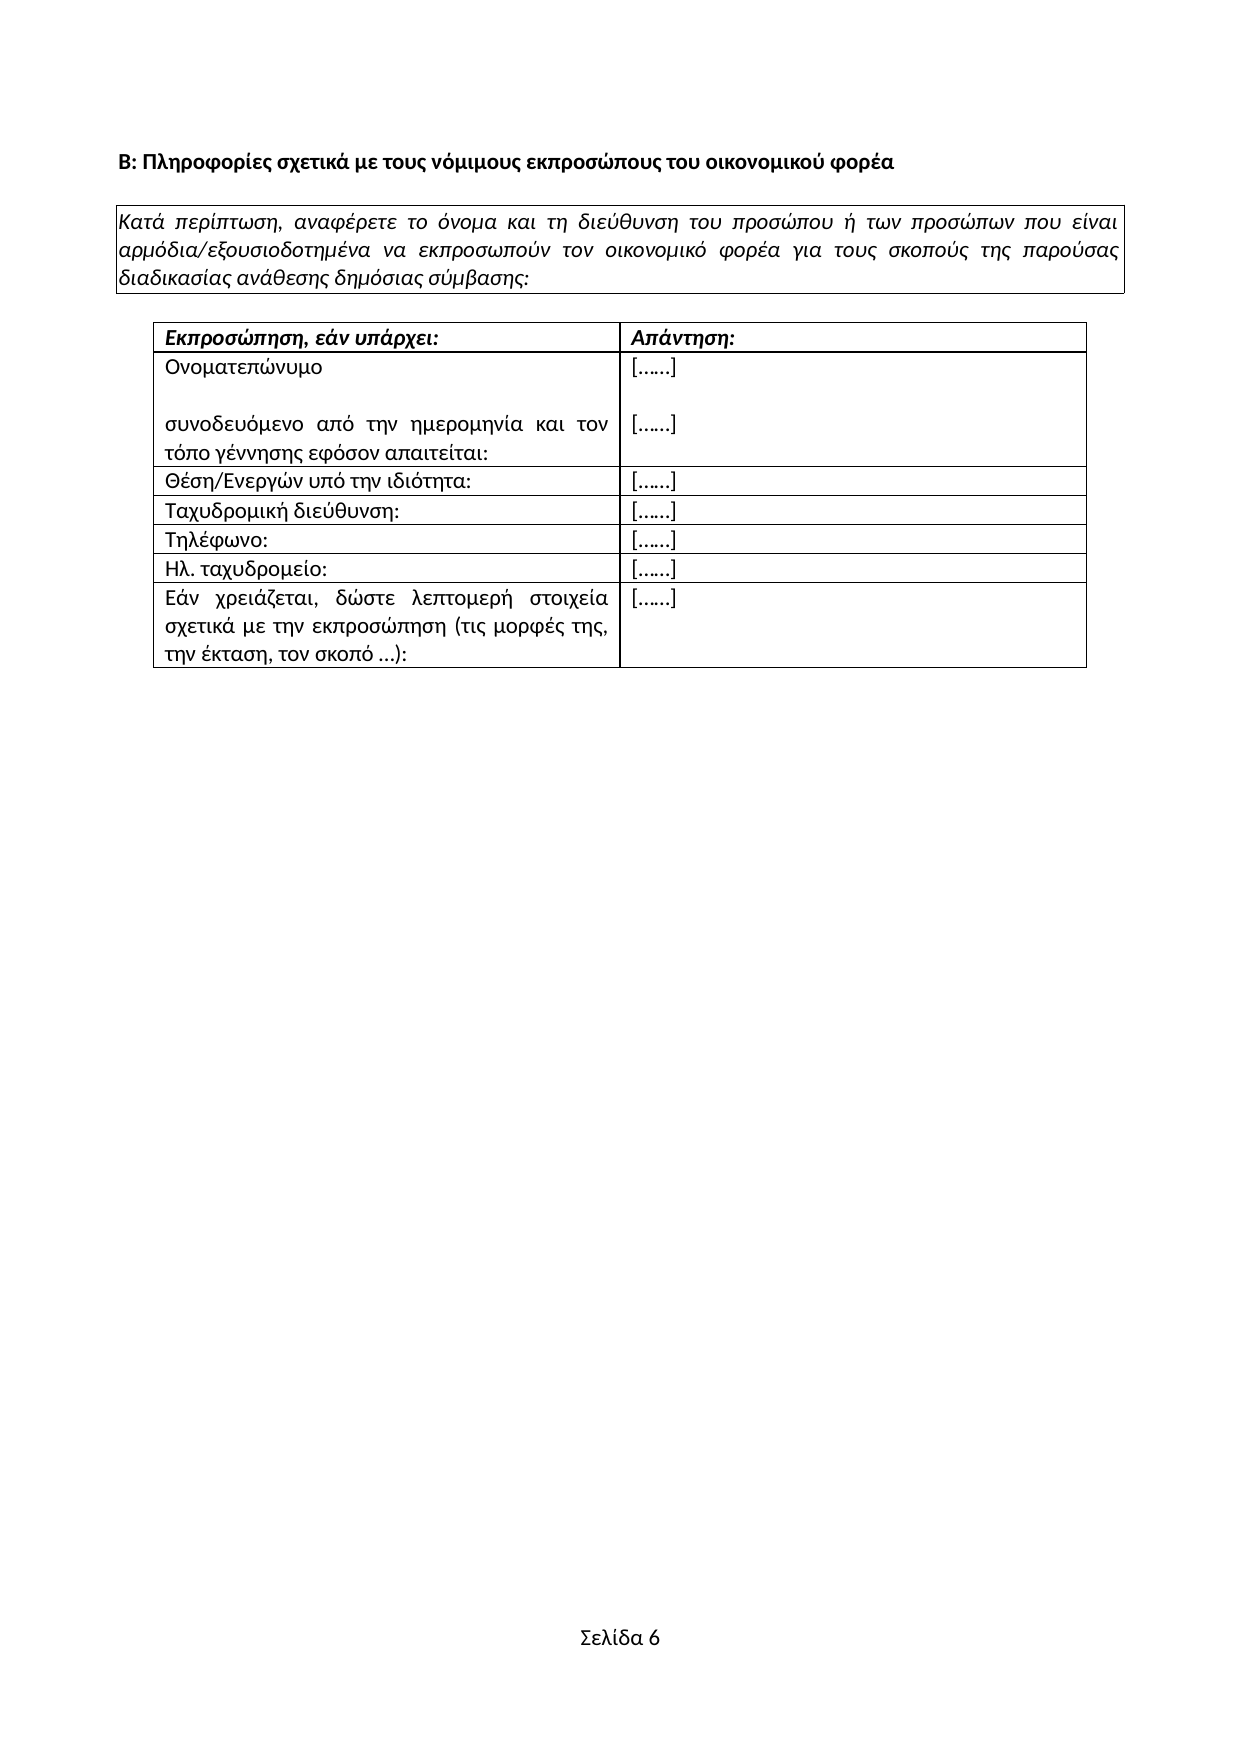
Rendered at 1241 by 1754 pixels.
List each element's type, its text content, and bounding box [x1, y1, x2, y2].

table_cell [……] [621, 496, 1086, 524]
table_cell [……] [621, 583, 1086, 667]
text Β: Πληροφορίες σχετικά με τους νόμιμους εκπροσώπους του οικονομικού φορέα [118, 147, 1122, 175]
table_header Απάντηση: [621, 323, 1086, 351]
table_cell Εάν χρειάζεται, δώστε λεπτομερή στοιχεία σχετικά με την εκπροσώπηση (τις μορφές της, την έκταση, τον σκοπό …): [154, 583, 619, 667]
table_cell [……] [621, 554, 1086, 582]
table_header Εκπροσώπηση, εάν υπάρχει: [154, 323, 619, 351]
table_cell Ηλ. ταχυδρομείο: [154, 554, 619, 582]
table_cell [……] [……] [621, 353, 1086, 466]
table_cell Ταχυδρομική διεύθυνση: [154, 496, 619, 524]
table_cell [……] [621, 467, 1086, 495]
table_cell Ονοματεπώνυμο συνοδευόμενο από την ημερομηνία και τον τόπο γέννησης εφόσον απαιτείται: [154, 353, 619, 466]
table_cell [……] [621, 525, 1086, 553]
table_cell Θέση/Ενεργών υπό την ιδιότητα: [154, 467, 619, 495]
text Κατά περίπτωση, αναφέρετε το όνομα και τη διεύθυνση του προσώπου ή των προσώπων που είναι αρμόδια/εξουσιοδοτημένα να εκπροσωπούν τον οικονομικό φορέα για τους σκοπούς της παρούσας διαδικασίας ανάθεσης δημόσιας σύμβασης: [117, 206, 1124, 293]
table_cell Τηλέφωνο: [154, 525, 619, 553]
